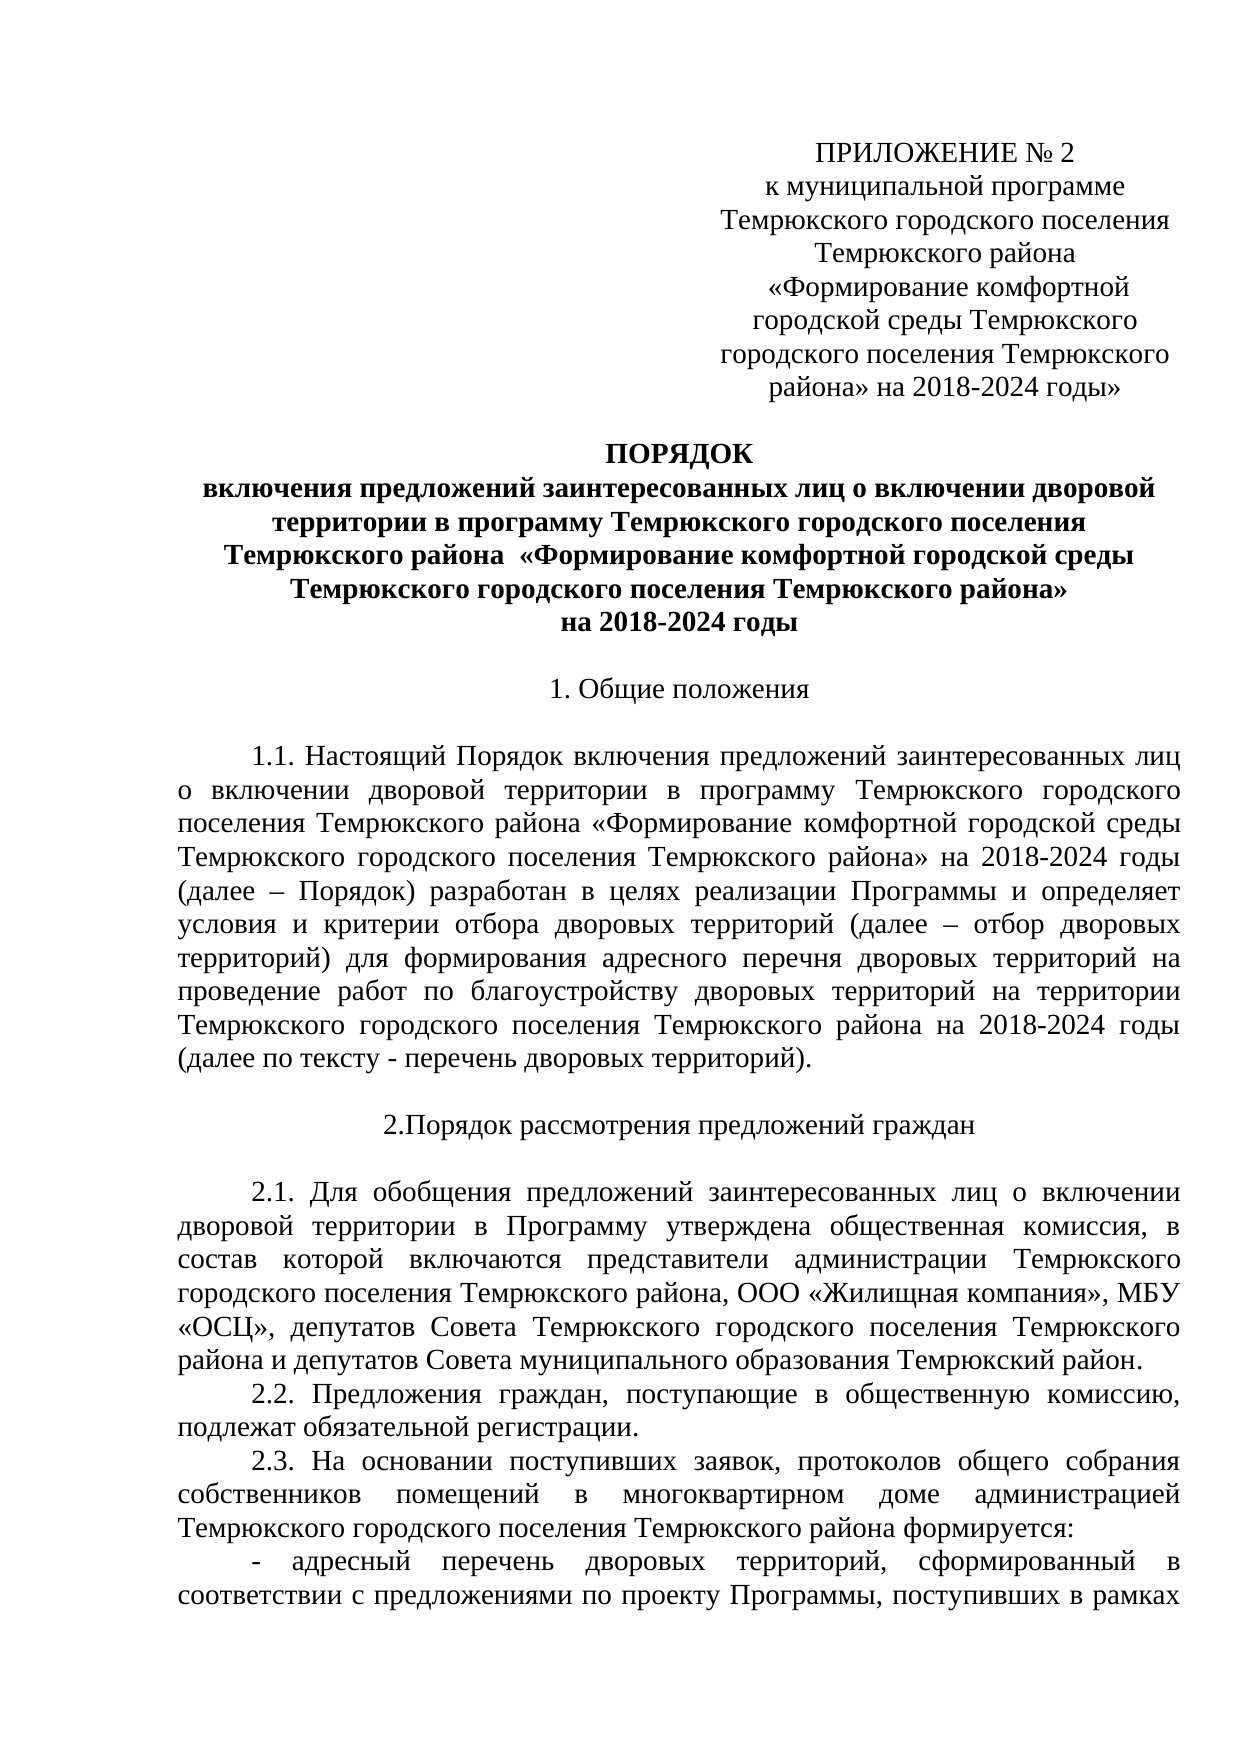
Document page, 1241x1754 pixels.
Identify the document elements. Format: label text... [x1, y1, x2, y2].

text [177, 1543, 1181, 1611]
text 2.Порядок рассмотрения предложений граждан [177, 1107, 1181, 1141]
text Темрюкского района [709, 235, 1181, 269]
text 1.1. Настоящий Порядок включения предложений заинтересованных лиц о включении дворовой территории в программу Темрюкского городского поселения Темрюкского района «Формирование комфортной городской среды Темрюкского городского поселения Темрюкского района» на 2018-2024 годы (далее – Порядок) разработан в целях реализации Программы и определяет условия и критерии отбора дворовых территорий (далее – отбор дворовых территорий) для формирования адресного перечня дворовых территорий на проведение работ по благоустройству дворовых территорий на территории Темрюкского городского поселения Темрюкского района на 2018-2024 годы (далее по тексту - перечень дворовых территорий). [177, 738, 1181, 1074]
text ПРИЛОЖЕНИЕ № 2 [709, 135, 1181, 168]
text включения предложений заинтересованных лиц о включении дворовой [177, 470, 1181, 504]
text 2.3. На основании поступивших заявок, протоколов общего собрания собственников помещений в многоквартирном доме администрацией Темрюкского городского поселения Темрюкского района формируется: [177, 1443, 1181, 1543]
text на 2018-2024 годы [177, 604, 1181, 638]
text 2.2. Предложения граждан, поступающие в общественную комиссию, подлежат обязательной регистрации. [177, 1376, 1181, 1443]
text ПОРЯДОК [177, 437, 1181, 470]
text территории в программу Темрюкского городского поселения [177, 504, 1181, 537]
text к муниципальной программе [709, 168, 1181, 202]
text 2.1. Для обобщения предложений заинтересованных лиц о включении дворовой территории в Программу утверждена общественная комиссия, в состав которой включаются представители администрации Темрюкского городского поселения Темрюкского района, ООО «Жилищная компания», МБУ «ОСЦ», депутатов Совета Темрюкского городского поселения Темрюкского района и депутатов Совета муниципального образования Темрюкский район. [177, 1174, 1181, 1376]
text Темрюкского городского поселения [709, 202, 1181, 235]
text 1. Общие положения [177, 671, 1181, 705]
text Темрюкского района «Формирование комфортной городской среды Темрюкского городского поселения Темрюкского района» [177, 537, 1181, 604]
text «Формирование комфортной городской среды Темрюкского городского поселения Темрюкского района» на 2018-2024 годы» [709, 269, 1181, 403]
